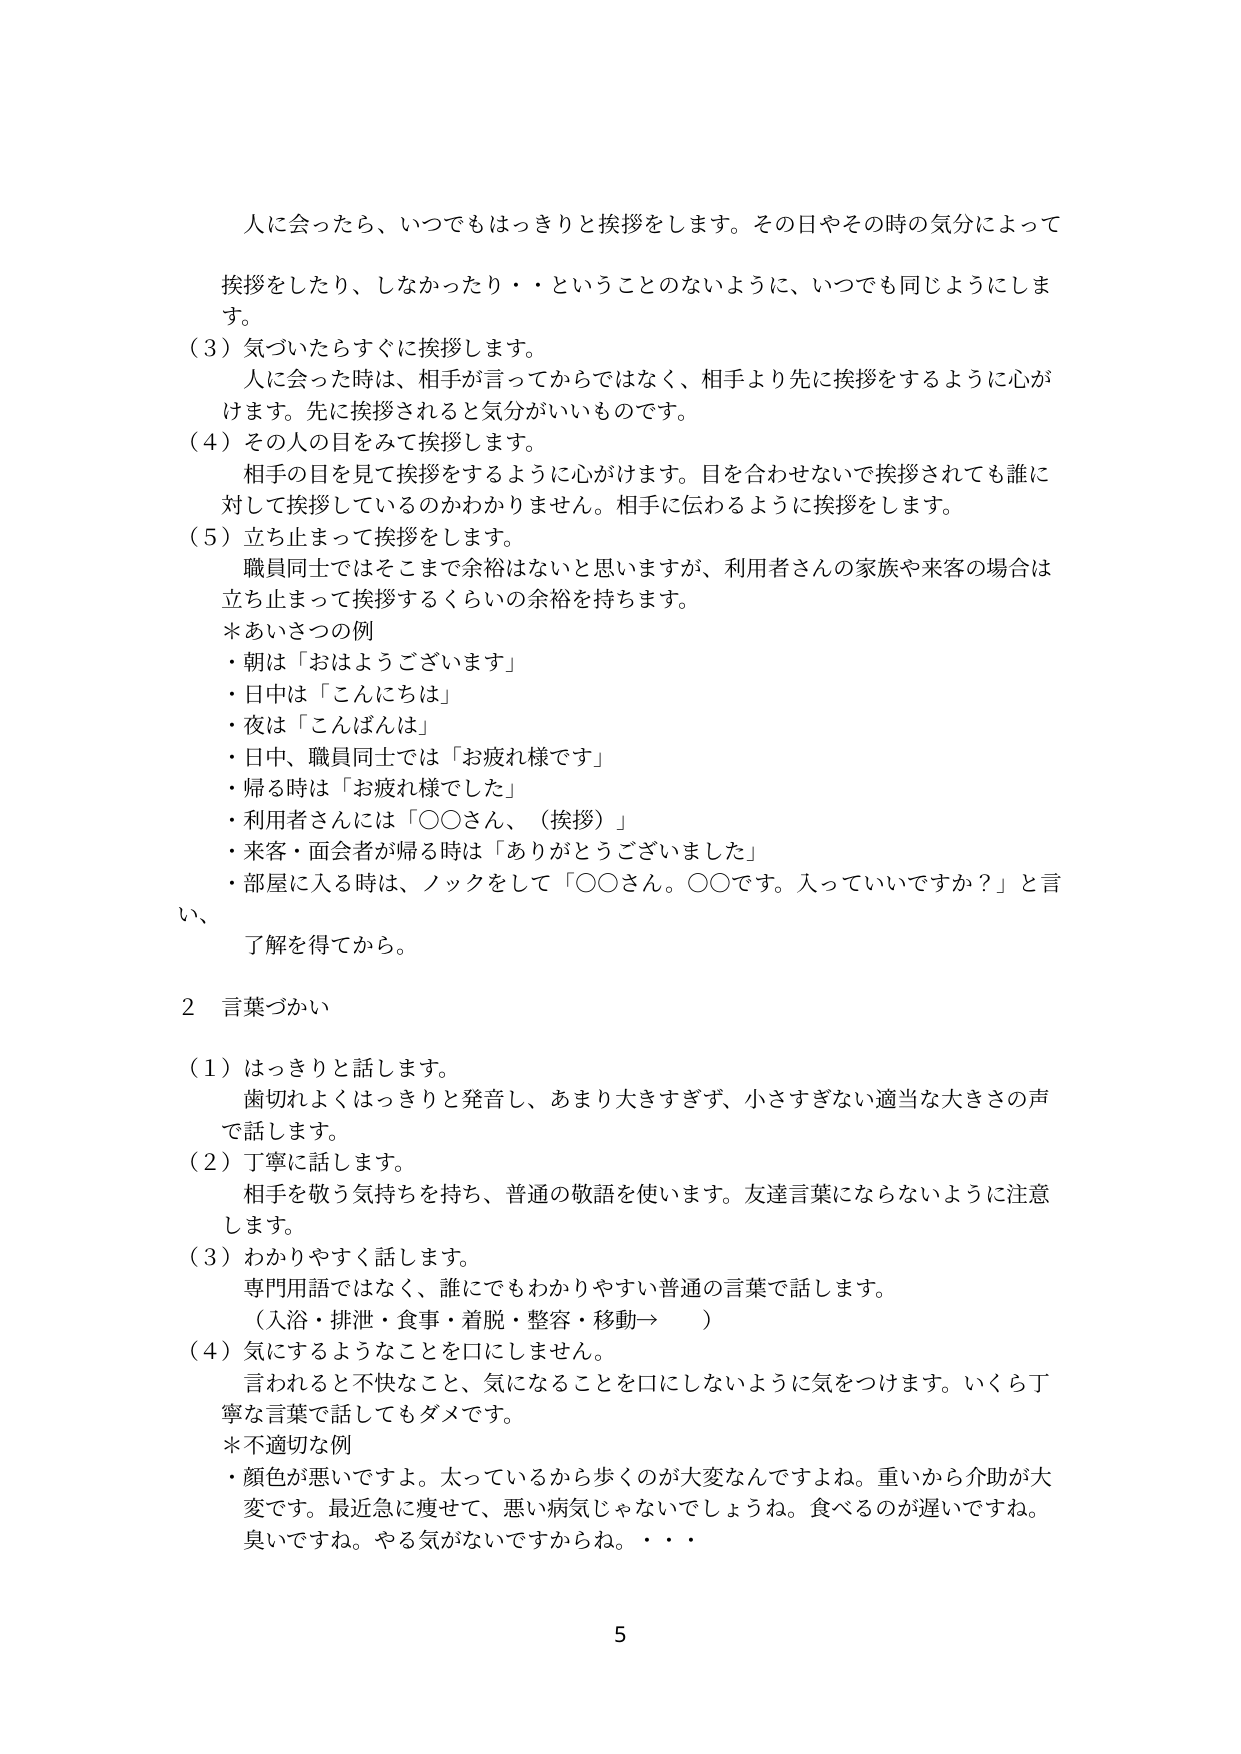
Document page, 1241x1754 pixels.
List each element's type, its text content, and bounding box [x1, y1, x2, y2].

text ・利用者さんには「○○さん、（挨拶）」 [177, 803, 1063, 834]
text 相手を敬う気持ちを持ち、普通の敬語を使います。友達言葉にならないように注意 [177, 1177, 1063, 1208]
text ＊あいさつの例 [177, 614, 1063, 646]
text 歯切れよくはっきりと発音し、あまり大きすぎず、小さすぎない適当な大きさの声 [177, 1083, 1063, 1114]
text （入浴・排泄・食事・着脱・整容・移動→ ） [177, 1303, 1063, 1334]
text 言われると不快なこと、気になることを口にしないように気をつけます。いくら丁 [177, 1366, 1063, 1397]
text （３）わかりやすく話します。 [177, 1240, 1063, 1271]
text けます。先に挨拶されると気分がいいものです。 [177, 394, 1063, 425]
text す。 [177, 299, 1063, 331]
text 挨拶をしたり、しなかったり・・ということのないように、いつでも同じようにしま [177, 268, 1063, 299]
text 寧な言葉で話してもダメです。 [177, 1397, 1063, 1429]
text （３）気づいたらすぐに挨拶します。 [177, 331, 1063, 362]
text ・日中、職員同士では「お疲れ様です」 [177, 740, 1063, 771]
text ＊不適切な例 [177, 1429, 1063, 1460]
text ・朝は「おはようございます」 [177, 646, 1063, 677]
text ・日中は「こんにちは」 [177, 677, 1063, 708]
text 人に会った時は、相手が言ってからではなく、相手より先に挨拶をするように心が [177, 362, 1063, 394]
text 了解を得てから。 [177, 929, 1063, 960]
text （４）気にするようなことを口にしません。 [177, 1334, 1063, 1366]
text 立ち止まって挨拶するくらいの余裕を持ちます。 [177, 583, 1063, 614]
text ・帰る時は「お疲れ様でした」 [177, 771, 1063, 803]
text 専門用語ではなく、誰にでもわかりやすい普通の言葉で話します。 [177, 1271, 1063, 1303]
text （１）はっきりと話します。 [177, 1051, 1063, 1083]
text します。 [177, 1208, 1063, 1240]
text 臭いですね。やる気がないですからね。・・・ [177, 1523, 1063, 1554]
text 対して挨拶しているのかわかりません。相手に伝わるように挨拶をします。 [177, 488, 1063, 520]
text ・顔色が悪いですよ。太っているから歩くのが大変なんですよね。重いから介助が大 [177, 1460, 1063, 1492]
text ２ 言葉づかい [177, 990, 1063, 1021]
text （５）立ち止まって挨拶をします。 [177, 520, 1063, 551]
text 人に会ったら、いつでもはっきりと挨拶をします。その日やその時の気分によって、 [177, 207, 1063, 268]
text 職員同士ではそこまで余裕はないと思いますが、利用者さんの家族や来客の場合は [177, 551, 1063, 583]
text （２）丁寧に話します。 [177, 1146, 1063, 1177]
text ・夜は「こんばんは」 [177, 708, 1063, 740]
text ・部屋に入る時は、ノックをして「○○さん。○○です。入っていいですか？」と言い、 [177, 866, 1063, 929]
text 変です。最近急に痩せて、悪い病気じゃないでしょうね。食べるのが遅いですね。 [177, 1492, 1063, 1523]
text 相手の目を見て挨拶をするように心がけます。目を合わせないで挨拶されても誰に [177, 457, 1063, 488]
text （４）その人の目をみて挨拶します。 [177, 425, 1063, 457]
text で話します。 [177, 1114, 1063, 1146]
text ・来客・面会者が帰る時は「ありがとうございました」 [177, 834, 1063, 866]
